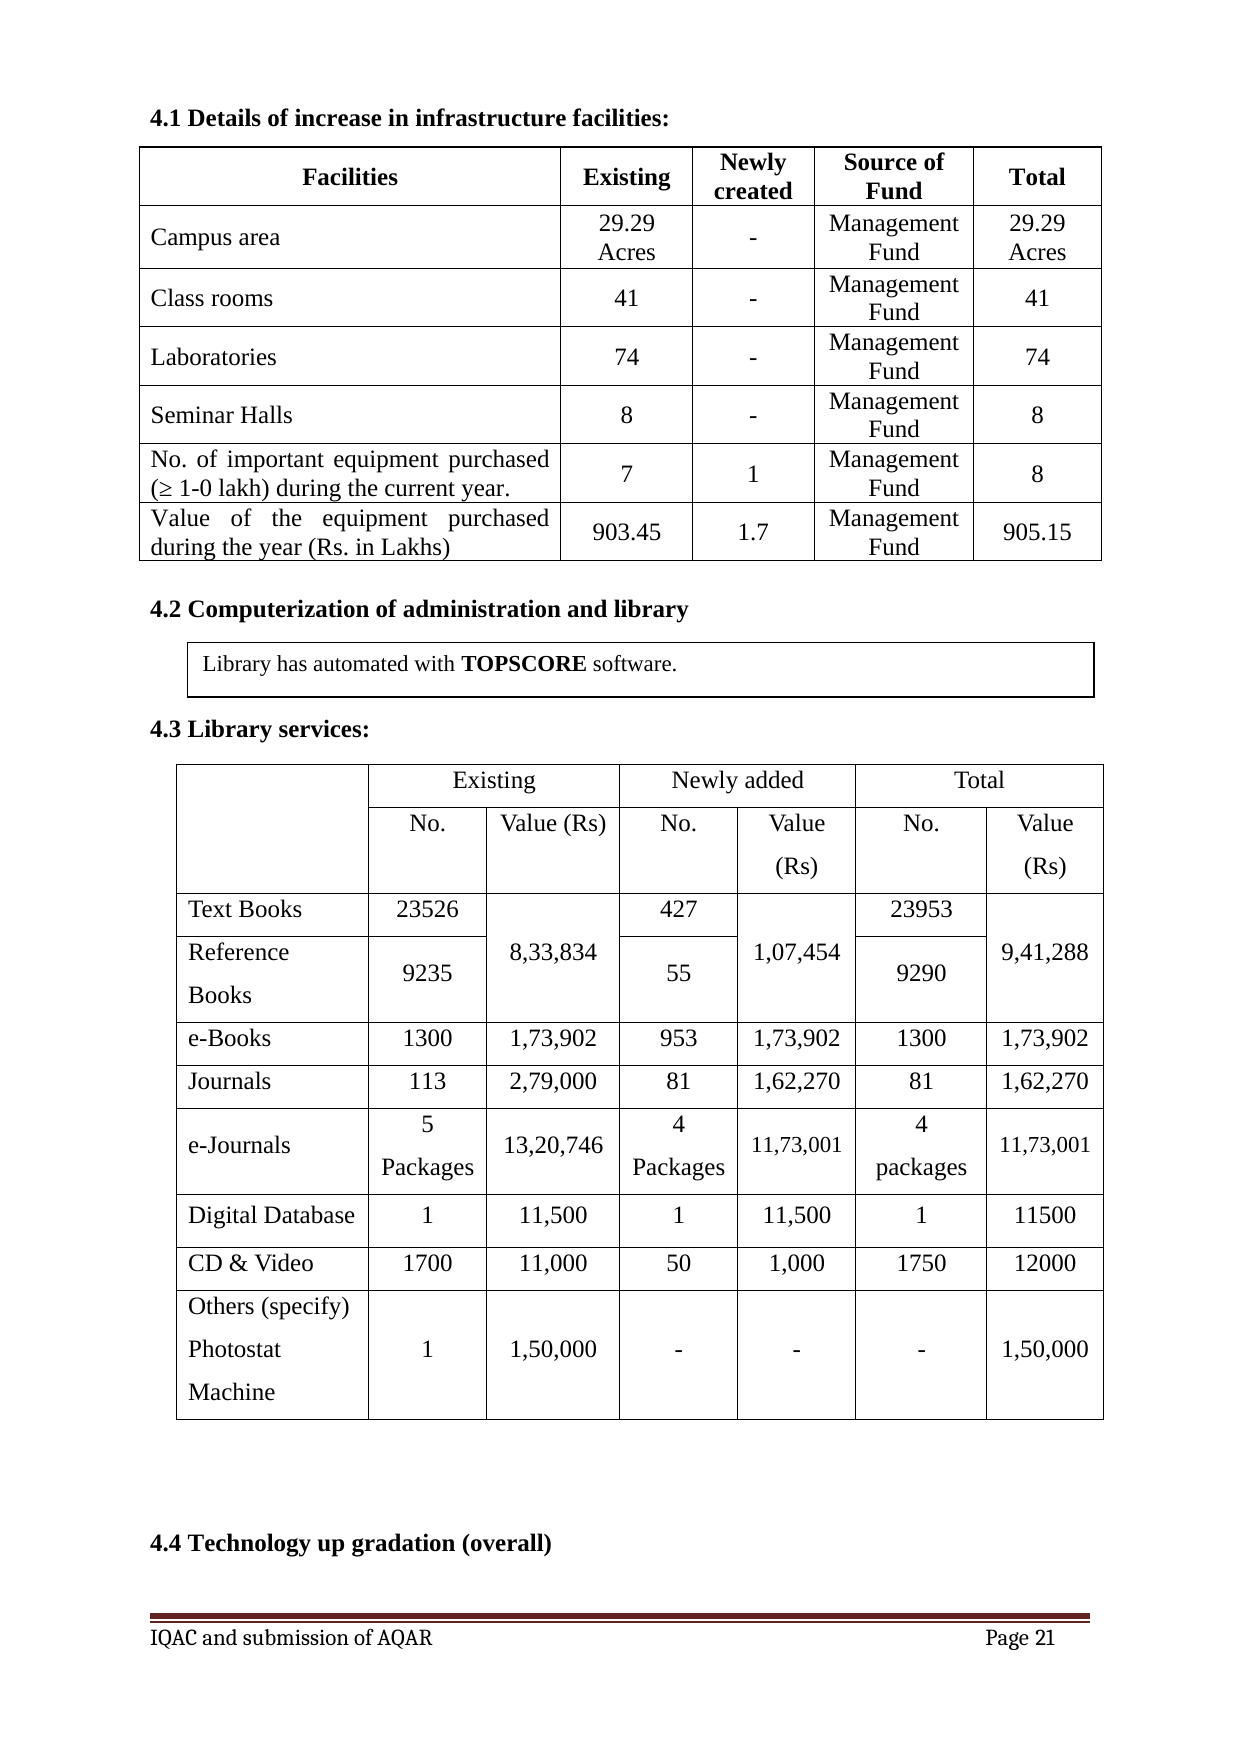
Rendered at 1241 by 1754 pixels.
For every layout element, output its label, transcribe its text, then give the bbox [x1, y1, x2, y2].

table_cell 41 [974, 269, 1101, 326]
text 4.2 Computerization of administration and library [150, 594, 1090, 623]
table_cell No. [369, 808, 486, 893]
table_cell 113 [369, 1066, 486, 1108]
table_cell Reference Books [177, 937, 368, 1022]
table_cell Text Books [177, 894, 368, 936]
table_cell 8 [974, 386, 1101, 443]
table_cell Value of the equipment purchased during the year (Rs. in Lakhs) [140, 503, 560, 560]
table_cell e-Journals [177, 1109, 368, 1194]
table_cell 1700 [369, 1248, 486, 1290]
text 4.4 Technology up gradation (overall) [150, 1528, 1090, 1556]
table_cell Journals [177, 1066, 368, 1108]
table_cell 1,73,902 [487, 1023, 619, 1065]
table_cell - [856, 1291, 986, 1419]
table_cell 74 [561, 327, 692, 385]
table_cell 11,73,001 [738, 1109, 855, 1194]
table_cell Management Fund [815, 386, 973, 443]
table_cell 1 [369, 1291, 486, 1419]
table_cell Digital Database [177, 1195, 368, 1247]
table_cell 9235 [369, 937, 486, 1022]
table_cell 1,50,000 [487, 1291, 619, 1419]
table_cell 55 [620, 937, 737, 1022]
table_cell 1 [856, 1195, 986, 1247]
table_cell CD & Video [177, 1248, 368, 1290]
table_cell No. [620, 808, 737, 893]
table_cell 1750 [856, 1248, 986, 1290]
table_header Total [856, 765, 1103, 807]
table_cell 23953 [856, 894, 986, 936]
table_cell 1 [693, 444, 814, 502]
table_header Existing [369, 765, 619, 807]
table_cell Seminar Halls [140, 386, 560, 443]
table_cell 9,41,288 [987, 894, 1103, 1022]
table_cell 8,33,834 [487, 894, 619, 1022]
table_cell 81 [856, 1066, 986, 1108]
table_cell 8 [561, 386, 692, 443]
table_cell Management Fund [815, 327, 973, 385]
table_cell - [693, 327, 814, 385]
table_cell No. [856, 808, 986, 893]
table_cell 9290 [856, 937, 986, 1022]
table_cell 1300 [369, 1023, 486, 1065]
table_cell 8 [974, 444, 1101, 502]
table_cell 1,73,902 [987, 1023, 1103, 1065]
table_header Newly added [620, 765, 855, 807]
table_cell 4 Packages [620, 1109, 737, 1194]
table_cell 74 [974, 327, 1101, 385]
table_cell - [693, 386, 814, 443]
table_cell 29.29 Acres [561, 206, 692, 268]
table_cell Class rooms [140, 269, 560, 326]
table_cell 1300 [856, 1023, 986, 1065]
table_cell Management Fund [815, 444, 973, 502]
table_cell 11,500 [738, 1195, 855, 1247]
table_cell Laboratories [140, 327, 560, 385]
table_cell 23526 [369, 894, 486, 936]
table_header [177, 765, 368, 893]
table_cell No. of important equipment purchased (≥ 1-0 lakh) during the current year. [140, 444, 560, 502]
table_cell Campus area [140, 206, 560, 268]
table_cell 953 [620, 1023, 737, 1065]
table_header Total [974, 148, 1101, 205]
table_cell 903.45 [561, 503, 692, 560]
table_cell Others (specify) Photostat Machine [177, 1291, 368, 1419]
table_header Source of Fund [815, 148, 973, 205]
table_cell 1,07,454 [738, 894, 855, 1022]
table_cell - [738, 1291, 855, 1419]
table_cell 11,000 [487, 1248, 619, 1290]
table_cell 1,000 [738, 1248, 855, 1290]
table_cell 1,62,270 [738, 1066, 855, 1108]
table_cell 1,62,270 [987, 1066, 1103, 1108]
table_cell 2,79,000 [487, 1066, 619, 1108]
table_cell 905.15 [974, 503, 1101, 560]
table_cell e-Books [177, 1023, 368, 1065]
table_cell - [693, 206, 814, 268]
table_cell 1 [369, 1195, 486, 1247]
table_cell 1,50,000 [987, 1291, 1103, 1419]
table_header Existing [561, 148, 692, 205]
table_cell 50 [620, 1248, 737, 1290]
table_cell - [693, 269, 814, 326]
table_cell 11500 [987, 1195, 1103, 1247]
table_cell 1 [620, 1195, 737, 1247]
table_cell 427 [620, 894, 737, 936]
table_cell 11,500 [487, 1195, 619, 1247]
table_cell Management Fund [815, 269, 973, 326]
table_cell 81 [620, 1066, 737, 1108]
text 4.1 Details of increase in infrastructure facilities: [150, 103, 1090, 132]
table_cell Management Fund [815, 206, 973, 268]
table_cell 11,73,001 [987, 1109, 1103, 1194]
table_header Newly created [693, 148, 814, 205]
table_cell 5 Packages [369, 1109, 486, 1194]
table_cell 29.29 Acres [974, 206, 1101, 268]
text 4.3 Library services: [150, 714, 1090, 743]
table_cell Management Fund [815, 503, 973, 560]
table_cell Value (Rs) [487, 808, 619, 893]
table_cell 41 [561, 269, 692, 326]
table_cell 12000 [987, 1248, 1103, 1290]
table_header Facilities [140, 148, 560, 205]
table_cell 4 packages [856, 1109, 986, 1194]
table_cell Value (Rs) [738, 808, 855, 893]
table_cell 7 [561, 444, 692, 502]
table_cell 1.7 [693, 503, 814, 560]
table_cell 13,20,746 [487, 1109, 619, 1194]
table_cell 1,73,902 [738, 1023, 855, 1065]
table_cell Value (Rs) [987, 808, 1103, 893]
table_cell - [620, 1291, 737, 1419]
